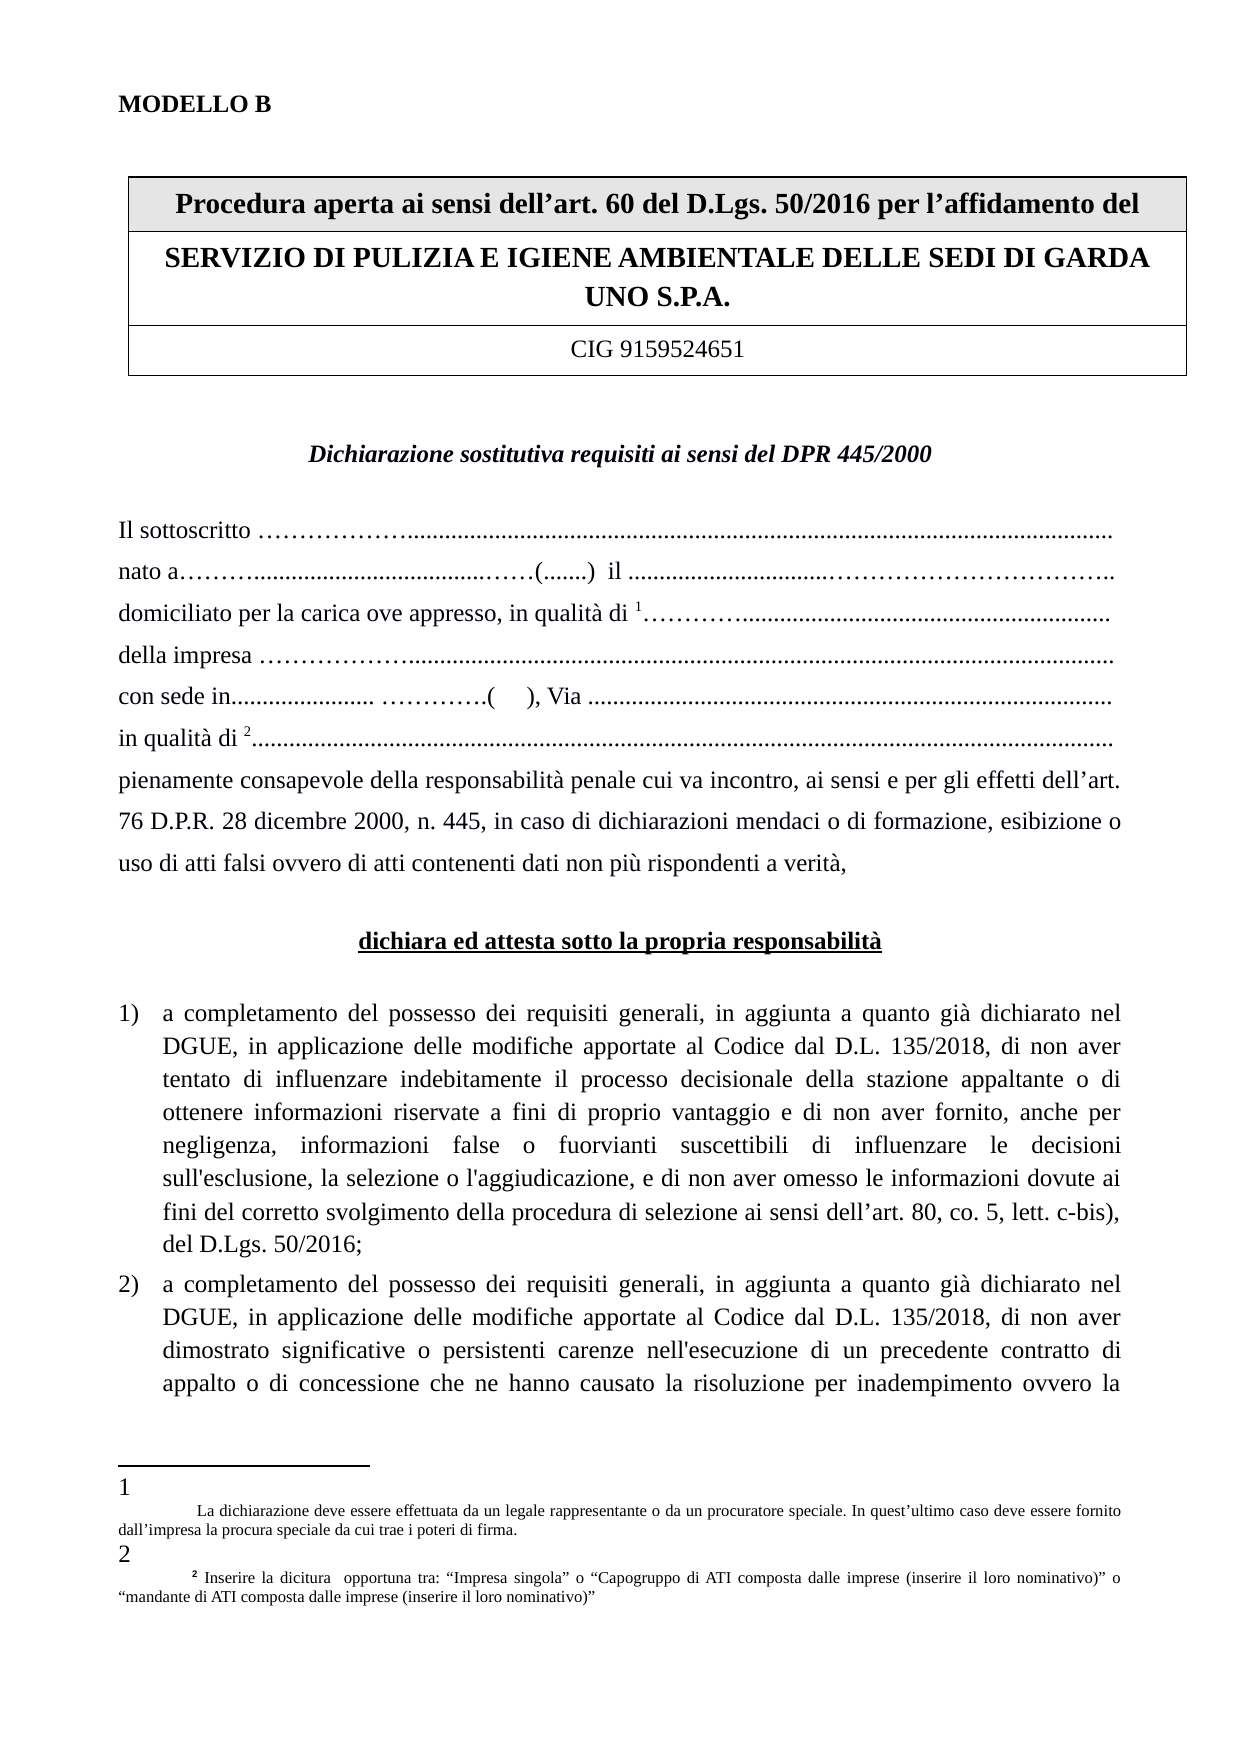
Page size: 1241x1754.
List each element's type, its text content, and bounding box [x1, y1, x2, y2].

list a completamento del possesso dei requisiti generali, in aggiunta a quanto già dichiarato nel DGUE, in applicazione delle modifiche apportate al Codice dal D.L. 135/2018, di non aver tentato di influenzare indebitamente il processo decisionale della stazione appaltante o di ottenere informazioni riservate a fini di proprio vantaggio e di non aver fornito, anche per negligenza, informazioni false o fuorvianti suscettibili di influenzare le decisioni sull'esclusione, la selezione o l'aggiudicazione, e di non aver omesso le informazioni dovute ai fini del corretto svolgimento della procedura di selezione ai sensi dell’art. 80, co. 5, lett. c-bis), del D.Lgs. 50/2016; [118, 998, 1122, 1258]
text pienamente consapevole della responsabilità penale cui va incontro, ai sensi e per gli effetti dell’art. 76 D.P.R. 28 dicembre 2000, n. 445, in caso di dichiarazioni mendaci o di formazione, esibizione o uso di atti falsi ovvero di atti contenenti dati non più rispondenti a verità, [118, 755, 1122, 880]
text con sede in....................... ………….( ), Via .................................................................................... [118, 671, 1122, 713]
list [118, 1269, 1122, 1397]
table_cell CIG 9159524651 [129, 326, 1186, 375]
text Il sottoscritto ………………................................................................................................................. [118, 505, 1122, 546]
text Dichiarazione sostitutiva requisiti ai sensi del DPR 445/2000 [118, 434, 1122, 469]
text in qualità di .......................................................................................................................................... [118, 713, 1122, 755]
table_header Procedura aperta ai sensi dell’art. 60 del D.Lgs. 50/2016 per l’affidamento del [129, 178, 1186, 231]
text nato a……….....................................……(.......) il ................................…………………………….. [118, 546, 1122, 588]
text domiciliato per la carica ove appresso, in qualità di …………........................................................... [118, 588, 1122, 630]
table_cell SERVIZIO DI PULIZIA E IGIENE AMBIENTALE DELLE SEDI DI GARDA UNO S.P.A. [129, 232, 1186, 324]
text dichiara ed attesta sotto la propria responsabilità [118, 921, 1122, 957]
text della impresa ………………................................................................................................................. [118, 630, 1122, 671]
